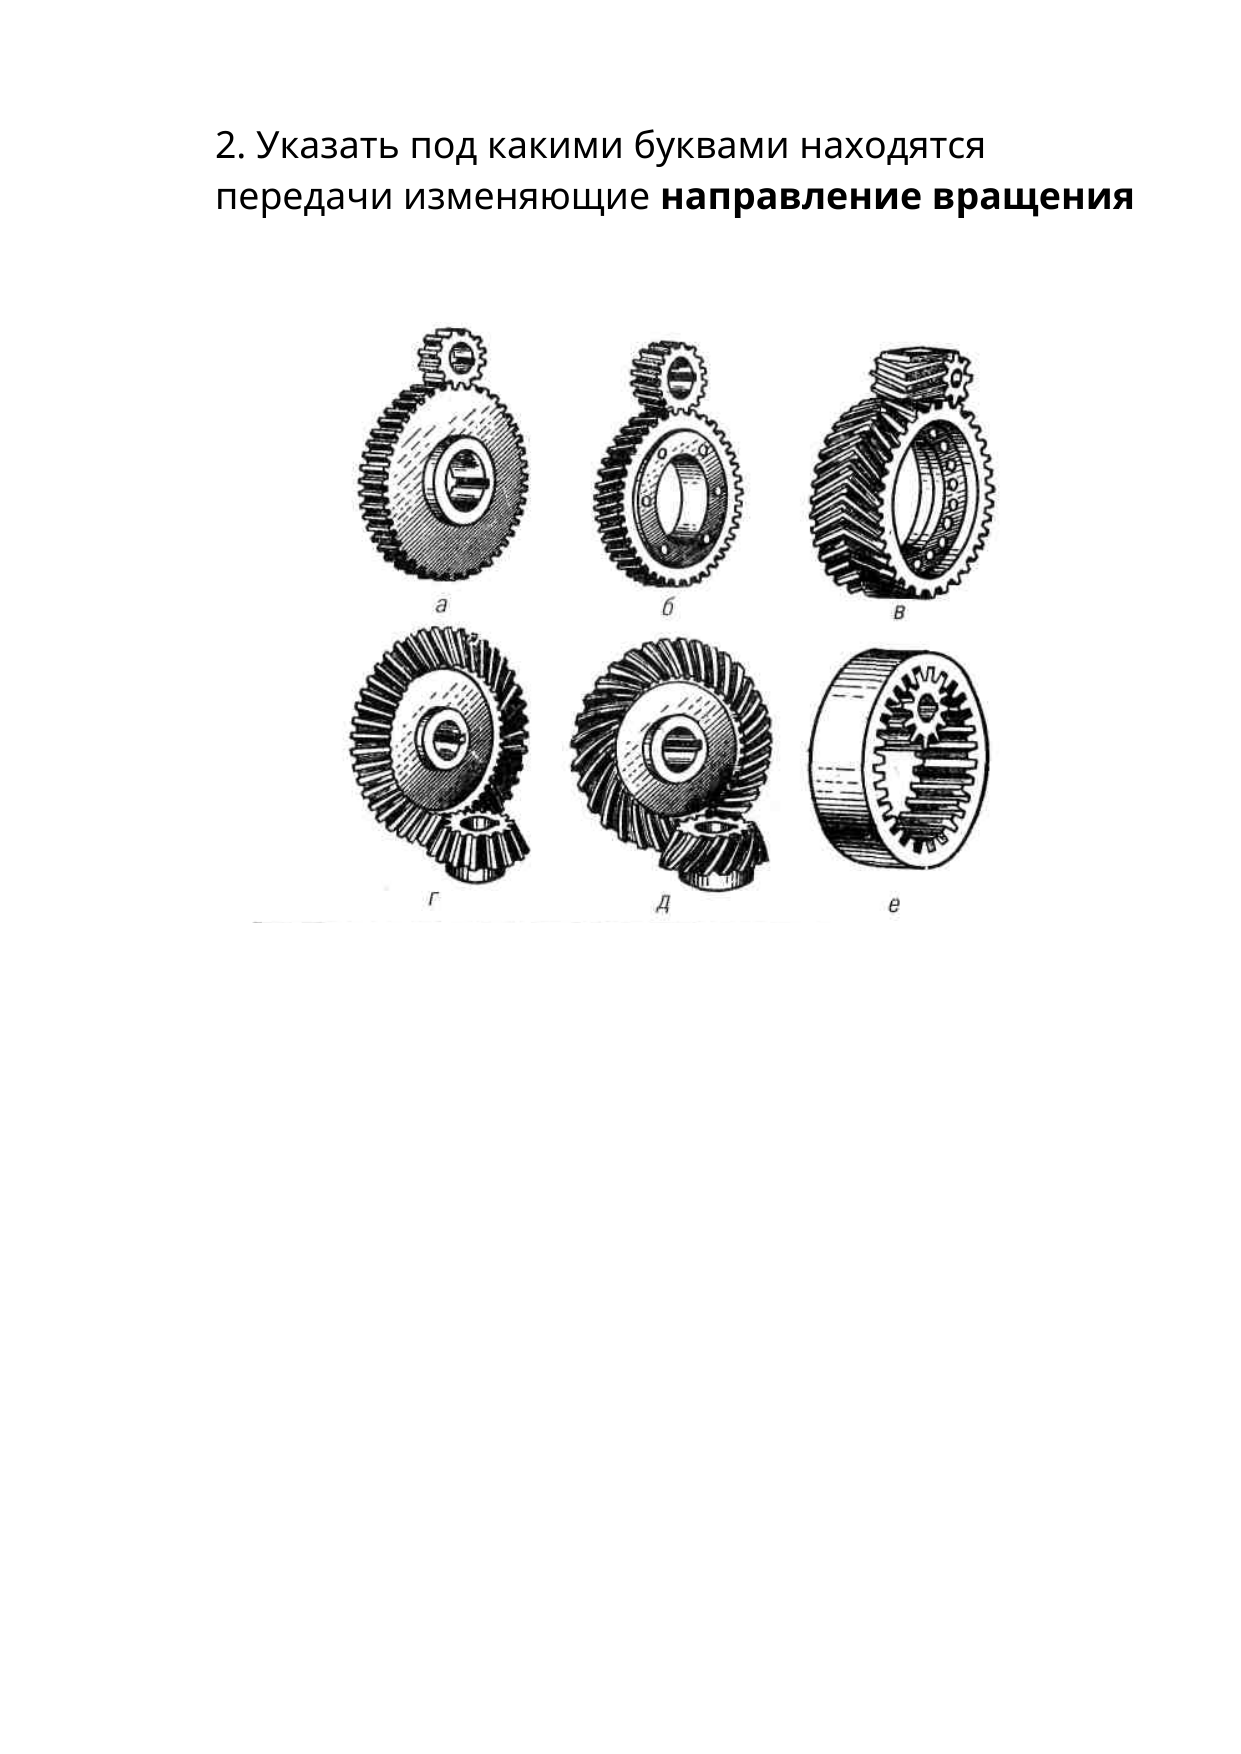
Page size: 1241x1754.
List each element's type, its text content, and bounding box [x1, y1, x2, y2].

text 2. Указать под какими буквами находятся передачи изменяющие направление вращения [215, 118, 1152, 220]
picture [252, 322, 1065, 923]
